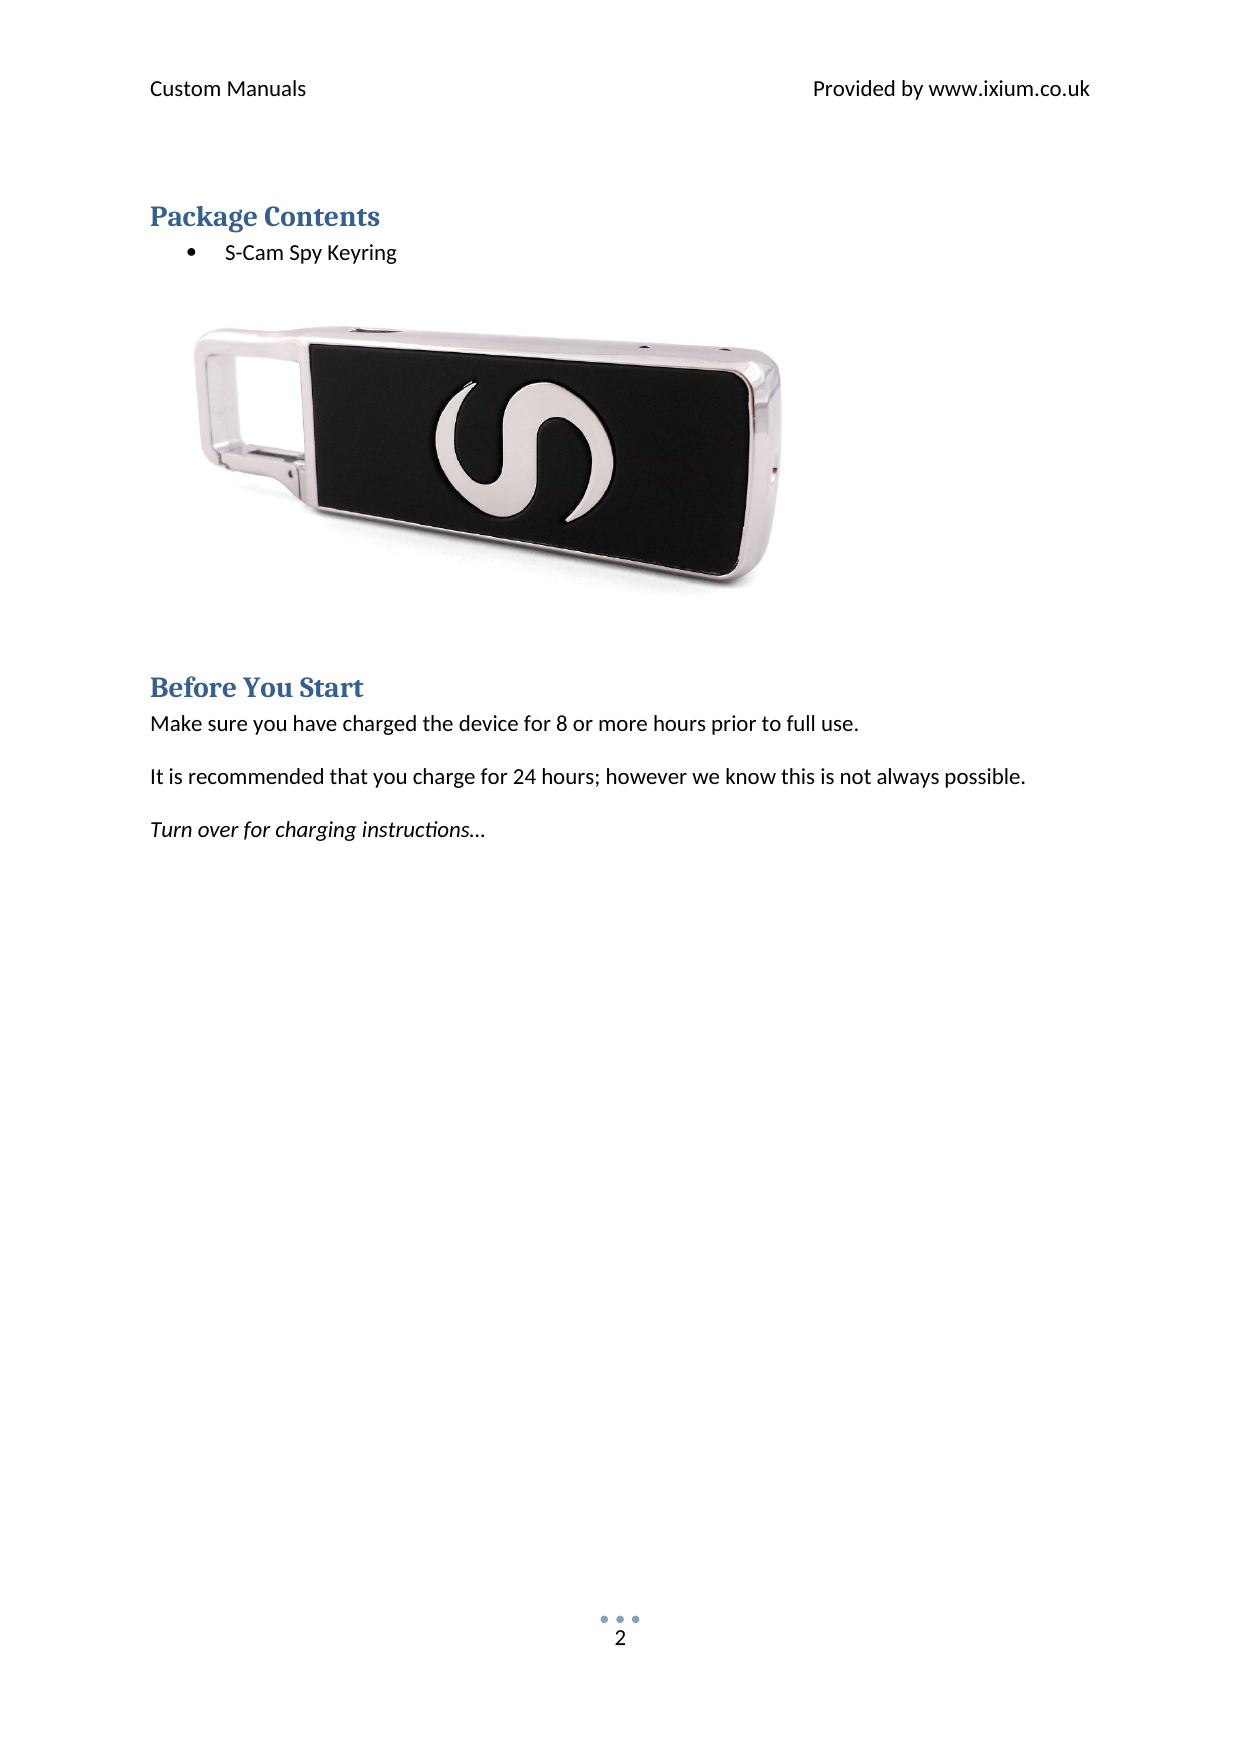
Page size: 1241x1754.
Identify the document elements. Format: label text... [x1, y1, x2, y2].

text Make sure you have charged the device for 8 or more hours prior to full use. [150, 709, 1090, 737]
text It is recommended that you charge for 24 hours; however we know this is not always possible. [150, 762, 1090, 790]
text Turn over for charging instructions… [150, 815, 1090, 843]
subtitle Before You Start [150, 671, 1090, 704]
subtitle Package Contents [150, 200, 1090, 233]
list S-Cam Spy Keyring [187, 238, 1090, 267]
picture [150, 291, 830, 617]
